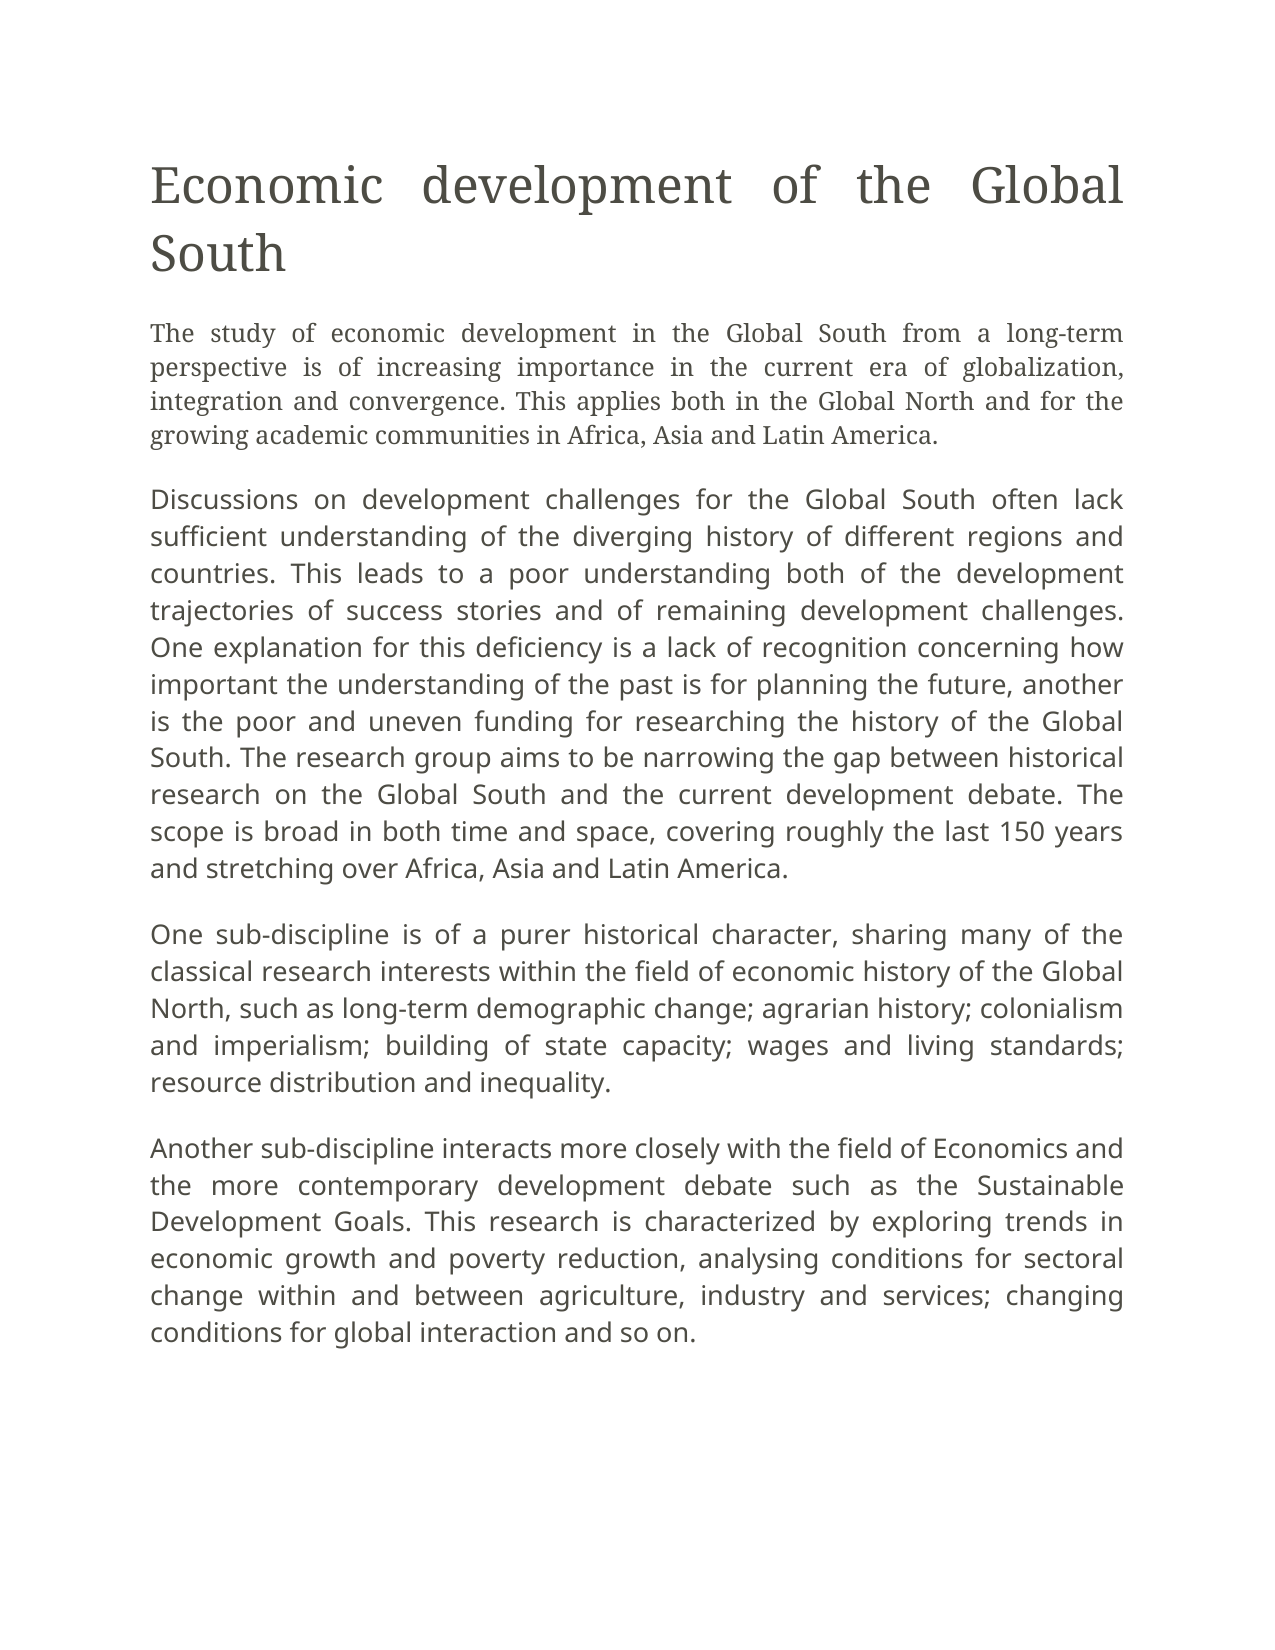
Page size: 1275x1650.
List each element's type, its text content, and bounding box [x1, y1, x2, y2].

text One sub-discipline is of a purer historical character, sharing many of the classical research interests within the field of economic history of the Global North, such as long-term demographic change; agrarian history; colonialism and imperialism; building of state capacity; wages and living standards; resource distribution and inequality. [150, 916, 1125, 1100]
text The study of economic development in the Global South from a long-term perspective is of increasing importance in the current era of globalization, integration and convergence. This applies both in the Global North and for the growing academic communities in Africa, Asia and Latin America. [150, 315, 1125, 452]
text Another sub-discipline interacts more closely with the field of Economics and the more contemporary development debate such as the Sustainable Development Goals. This research is characterized by exploring trends in economic growth and poverty reduction, analysing conditions for sectoral change within and between agriculture, industry and services; changing conditions for global interaction and so on. [150, 1129, 1125, 1350]
text Economic development of the Global South [150, 150, 1125, 286]
text Discussions on development challenges for the Global South often lack sufficient understanding of the diverging history of different regions and countries. This leads to a poor understanding both of the development trajectories of success stories and of remaining development challenges. One explanation for this deficiency is a lack of recognition concerning how important the understanding of the past is for planning the future, another is the poor and uneven funding for researching the history of the Global South. The research group aims to be narrowing the gap between historical research on the Global South and the current development debate. The scope is broad in both time and space, covering roughly the last 150 years and stretching over Africa, Asia and Latin America. [150, 481, 1125, 886]
